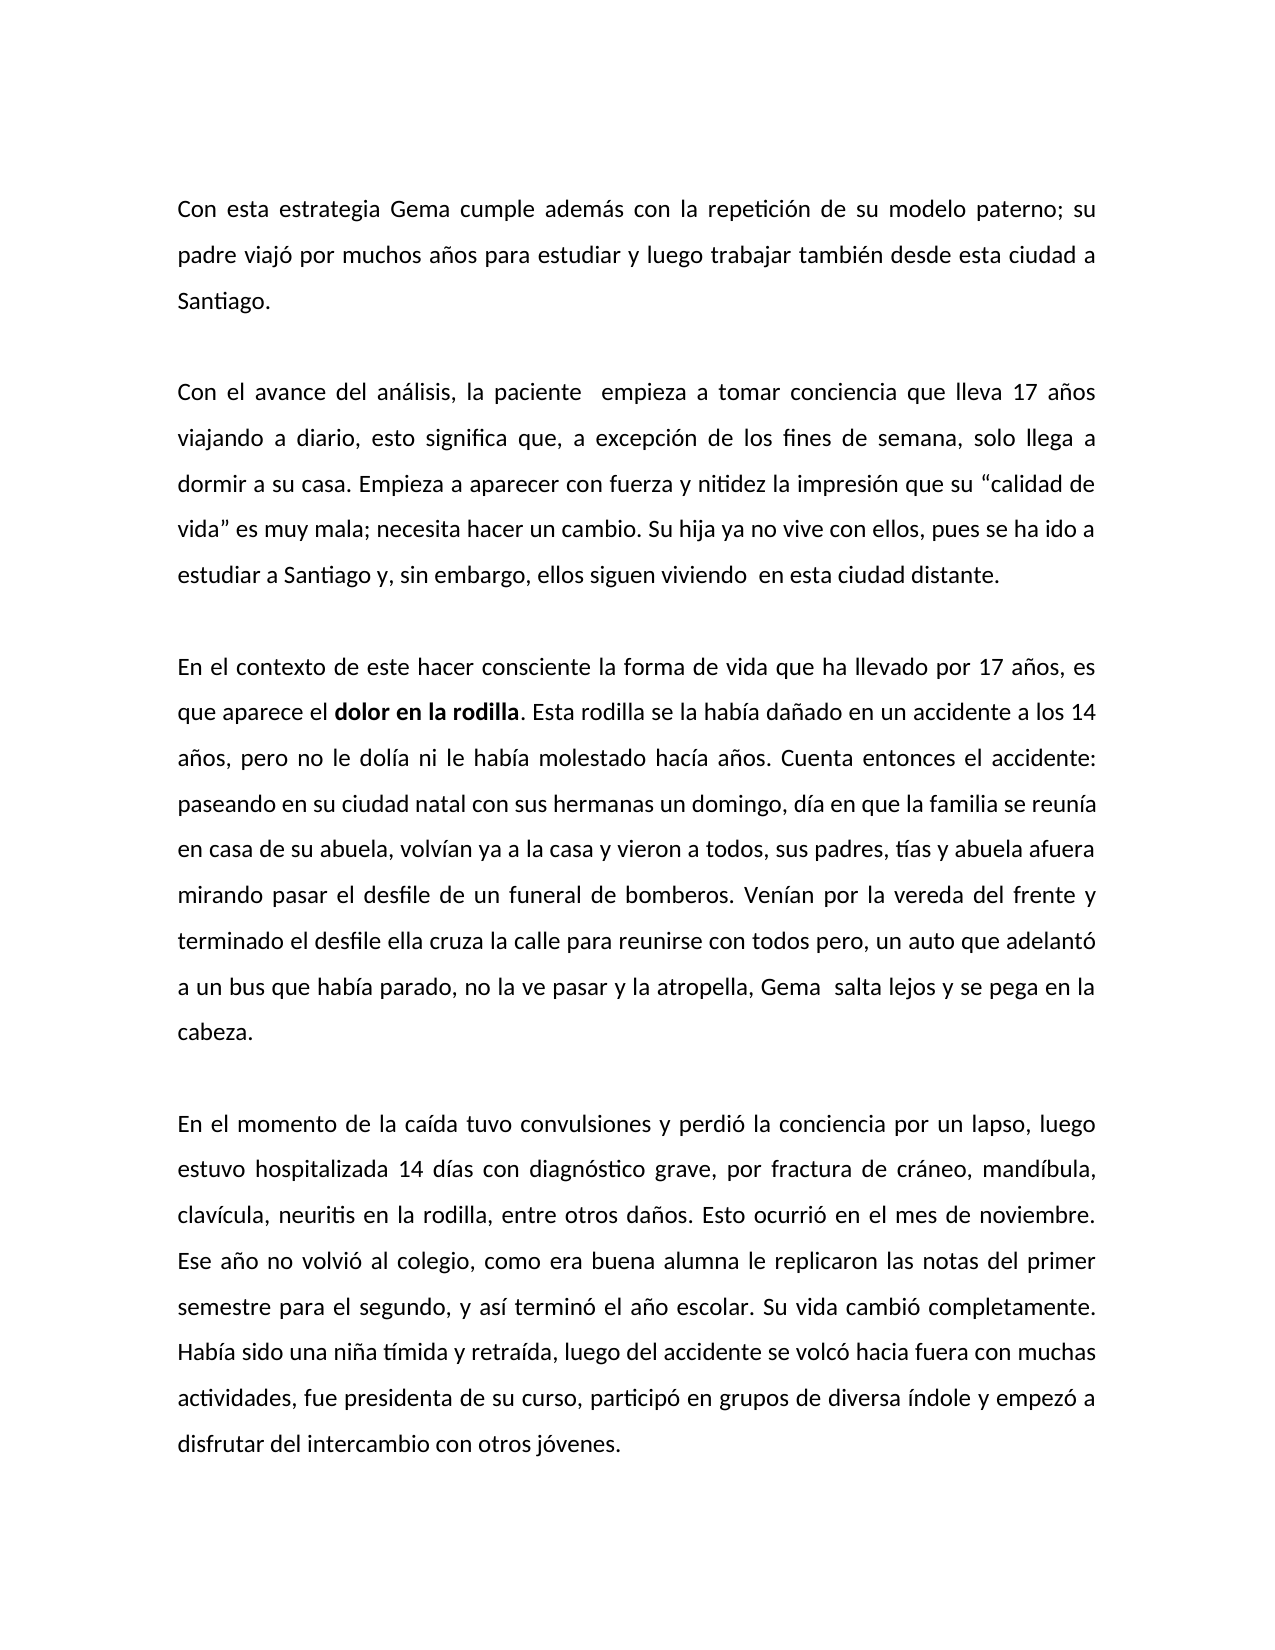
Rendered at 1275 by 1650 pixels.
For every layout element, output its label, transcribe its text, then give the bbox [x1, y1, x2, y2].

text En el momento de la caída tuvo convulsiones y perdió la conciencia por un lapso, luego estuvo hospitalizada 14 días con diagnóstico grave, por fractura de cráneo, mandíbula, clavícula, neuritis en la rodilla, entre otros daños. Esto ocurrió en el mes de noviembre. Ese año no volvió al colegio, como era buena alumna le replicaron las notas del primer semestre para el segundo, y así terminó el año escolar. Su vida cambió completamente. Había sido una niña tímida y retraída, luego del accidente se volcó hacia fuera con muchas actividades, fue presidenta de su curso, participó en grupos de diversa índole y empezó a disfrutar del intercambio con otros jóvenes. [177, 1108, 1098, 1458]
text Con esta estrategia Gema cumple además con la repetición de su modelo paterno; su padre viajó por muchos años para estudiar y luego trabajar también desde esta ciudad a Santiago. [177, 193, 1098, 315]
text Con el avance del análisis, la paciente empieza a tomar conciencia que lleva 17 años viajando a diario, esto significa que, a excepción de los fines de semana, solo llega a dormir a su casa. Empieza a aparecer con fuerza y nitidez la impresión que su “calidad de vida” es muy mala; necesita hacer un cambio. Su hija ya no vive con ellos, pues se ha ido a estudiar a Santiago y, sin embargo, ellos siguen viviendo en esta ciudad distante. [177, 376, 1098, 590]
text En el contexto de este hacer consciente la forma de vida que ha llevado por 17 años, es que aparece el dolor en la rodilla. Esta rodilla se la había dañado en un accidente a los 14 años, pero no le dolía ni le había molestado hacía años. Cuenta entonces el accidente: paseando en su ciudad natal con sus hermanas un domingo, día en que la familia se reunía en casa de su abuela, volvían ya a la casa y vieron a todos, sus padres, tías y abuela afuera mirando pasar el desfile de un funeral de bomberos. Venían por la vereda del frente y terminado el desfile ella cruza la calle para reunirse con todos pero, un auto que adelantó a un bus que había parado, no la ve pasar y la atropella, Gema salta lejos y se pega en la cabeza. [177, 651, 1098, 1047]
